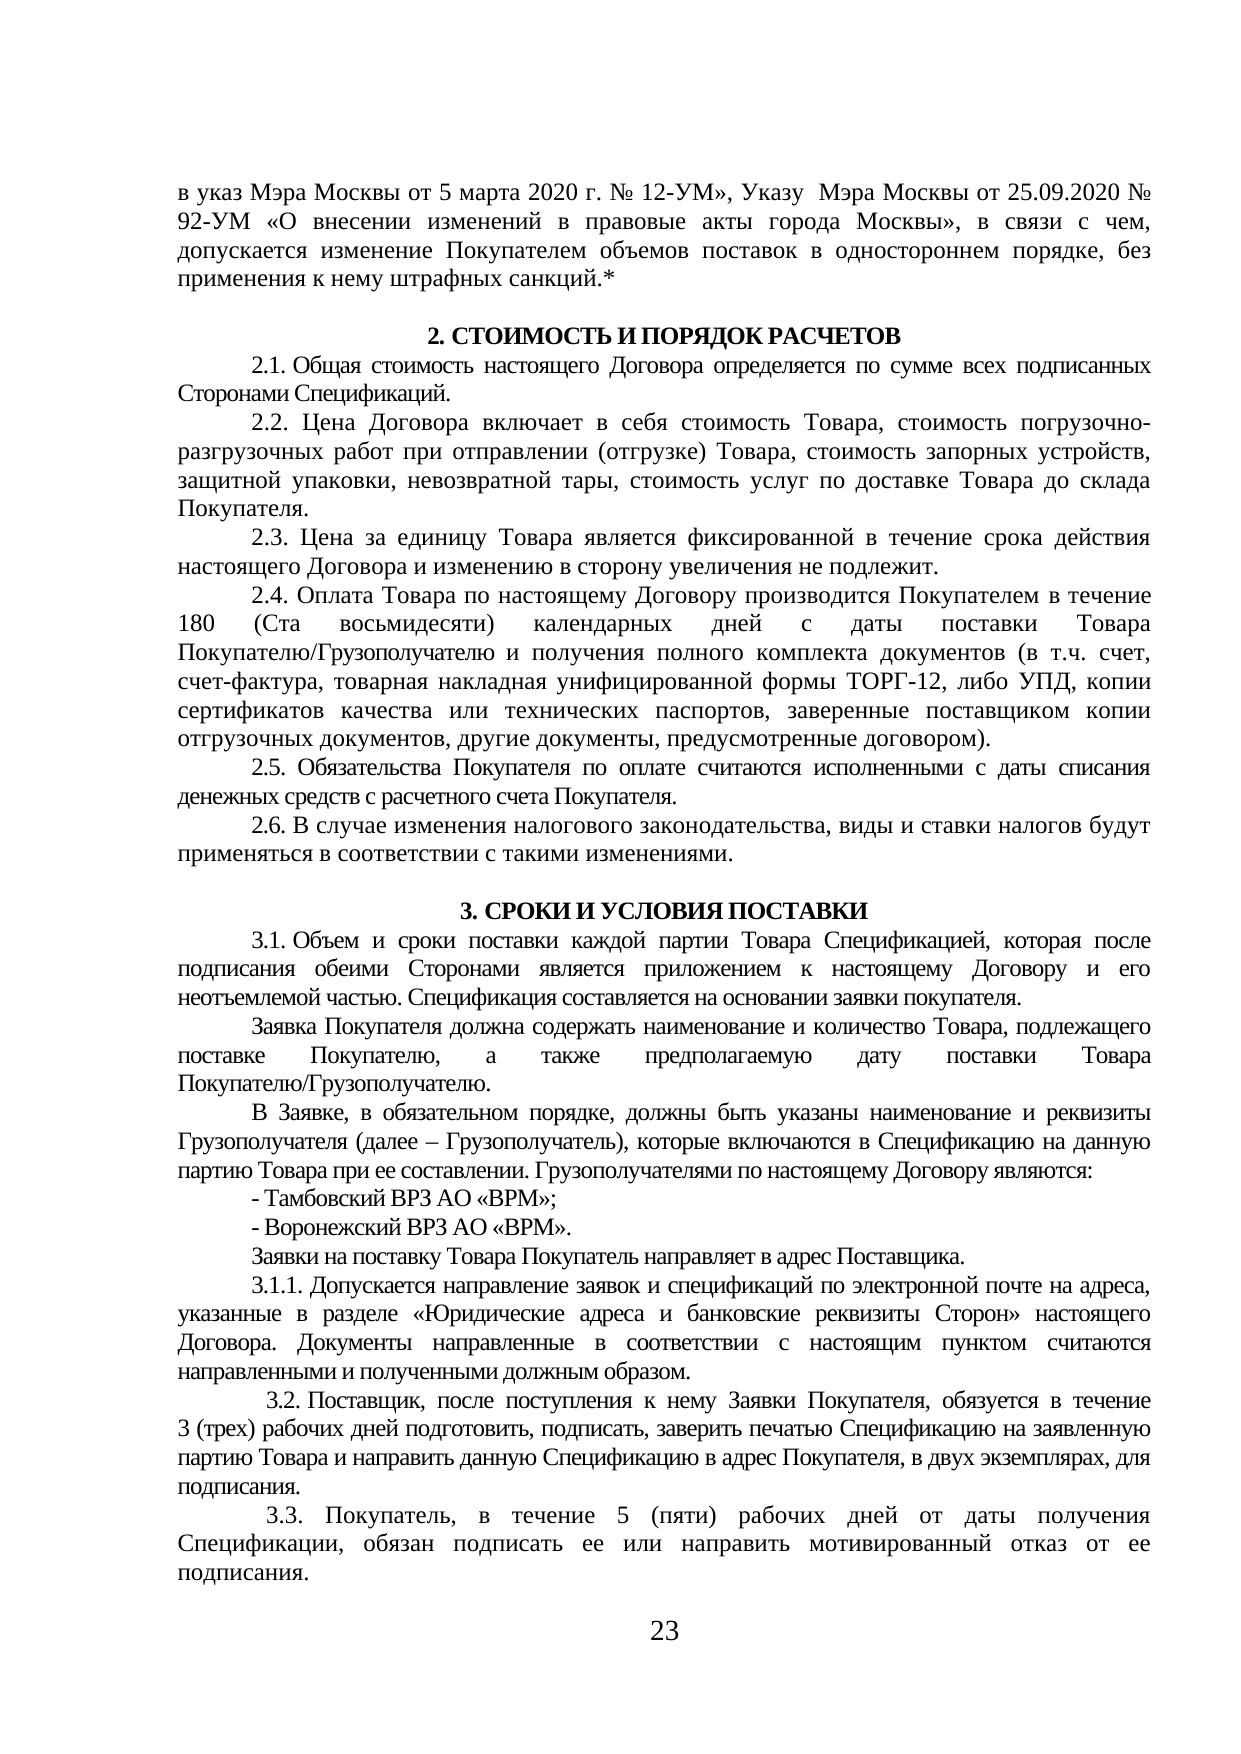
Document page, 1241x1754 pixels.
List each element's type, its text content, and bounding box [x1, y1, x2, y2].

text 3.2. Поставщик, после поступления к нему Заявки Покупателя, обязуется в течение 3 (трех) рабочих дней подготовить, подписать, заверить печатью Спецификацию на заявленную партию Товара и направить данную Спецификацию в адрес Покупателя, в двух экземплярах, для подписания. [177, 1385, 1152, 1500]
text 2.1. Общая стоимость настоящего Договора определяется по сумме всех подписанных Сторонами Спецификаций. [177, 350, 1152, 407]
text 2.3. Цена за единицу Товара является фиксированной в течение срока действия настоящего Договора и изменению в сторону увеличения не подлежит. [177, 522, 1152, 580]
text 3.1. Объем и сроки поставки каждой партии Товара Спецификацией, которая после подписания обеими Сторонами является приложением к настоящему Договору и его неотъемлемой частью. Спецификация составляется на основании заявки покупателя. [177, 925, 1152, 1011]
text 2. СТОИМОСТЬ И ПОРЯДОК РАСЧЕТОВ [177, 321, 1152, 350]
text Заявка Покупателя должна содержать наименование и количество Товара, подлежащего поставке Покупателю, а также предполагаемую дату поставки Товара Покупателю/Грузополучателю. [177, 1011, 1152, 1097]
text - Тамбовский ВРЗ АО «ВРМ»; [177, 1183, 1152, 1212]
text 2.2. Цена Договора включает в себя стоимость Товара, стоимость погрузочно-разгрузочных работ при отправлении (отгрузке) Товара, стоимость запорных устройств, защитной упаковки, невозвратной тары, стоимость услуг по доставке Товара до склада Покупателя. [177, 407, 1152, 522]
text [177, 177, 1152, 292]
text 3.3. Покупатель, в течение 5 (пяти) рабочих дней от даты получения Спецификации, обязан подписать ее или направить мотивированный отказ от ее подписания. [177, 1500, 1152, 1586]
text 2.4. Оплата Товара по настоящему Договору производится Покупателем в течение 180 (Ста восьмидесяти) календарных дней с даты поставки Товара Покупателю/Грузополучателю и получения полного комплекта документов (в т.ч. счет, счет-фактура, товарная накладная унифицированной формы ТОРГ-12, либо УПД, копии сертификатов качества или технических паспортов, заверенные поставщиком копии отгрузочных документов, другие документы, предусмотренные договором). [177, 580, 1152, 752]
text Заявки на поставку Товара Покупатель направляет в адрес Поставщика. [177, 1241, 1152, 1270]
text В Заявке, в обязательном порядке, должны быть указаны наименование и реквизиты Грузополучателя (далее – Грузополучатель), которые включаются в Спецификацию на данную партию Товара при ее составлении. Грузополучателями по настоящему Договору являются: [177, 1097, 1152, 1183]
text 3.1.1. Допускается направление заявок и спецификаций по электронной почте на адреса, указанные в разделе «Юридические адреса и банковские реквизиты Сторон» настоящего Договора. Документы направленные в соответствии с настоящим пунктом считаются направленными и полученными должным образом. [177, 1270, 1152, 1385]
text 3. СРОКИ И УСЛОВИЯ ПОСТАВКИ [177, 896, 1152, 925]
text 2.5. Обязательства Покупателя по оплате считаются исполненными с даты списания денежных средств с расчетного счета Покупателя. [177, 752, 1152, 810]
text 2.6. В случае изменения налогового законодательства, виды и ставки налогов будут применяться в соответствии с такими изменениями. [177, 810, 1152, 867]
text - Воронежский ВРЗ АО «ВРМ». [177, 1212, 1152, 1241]
